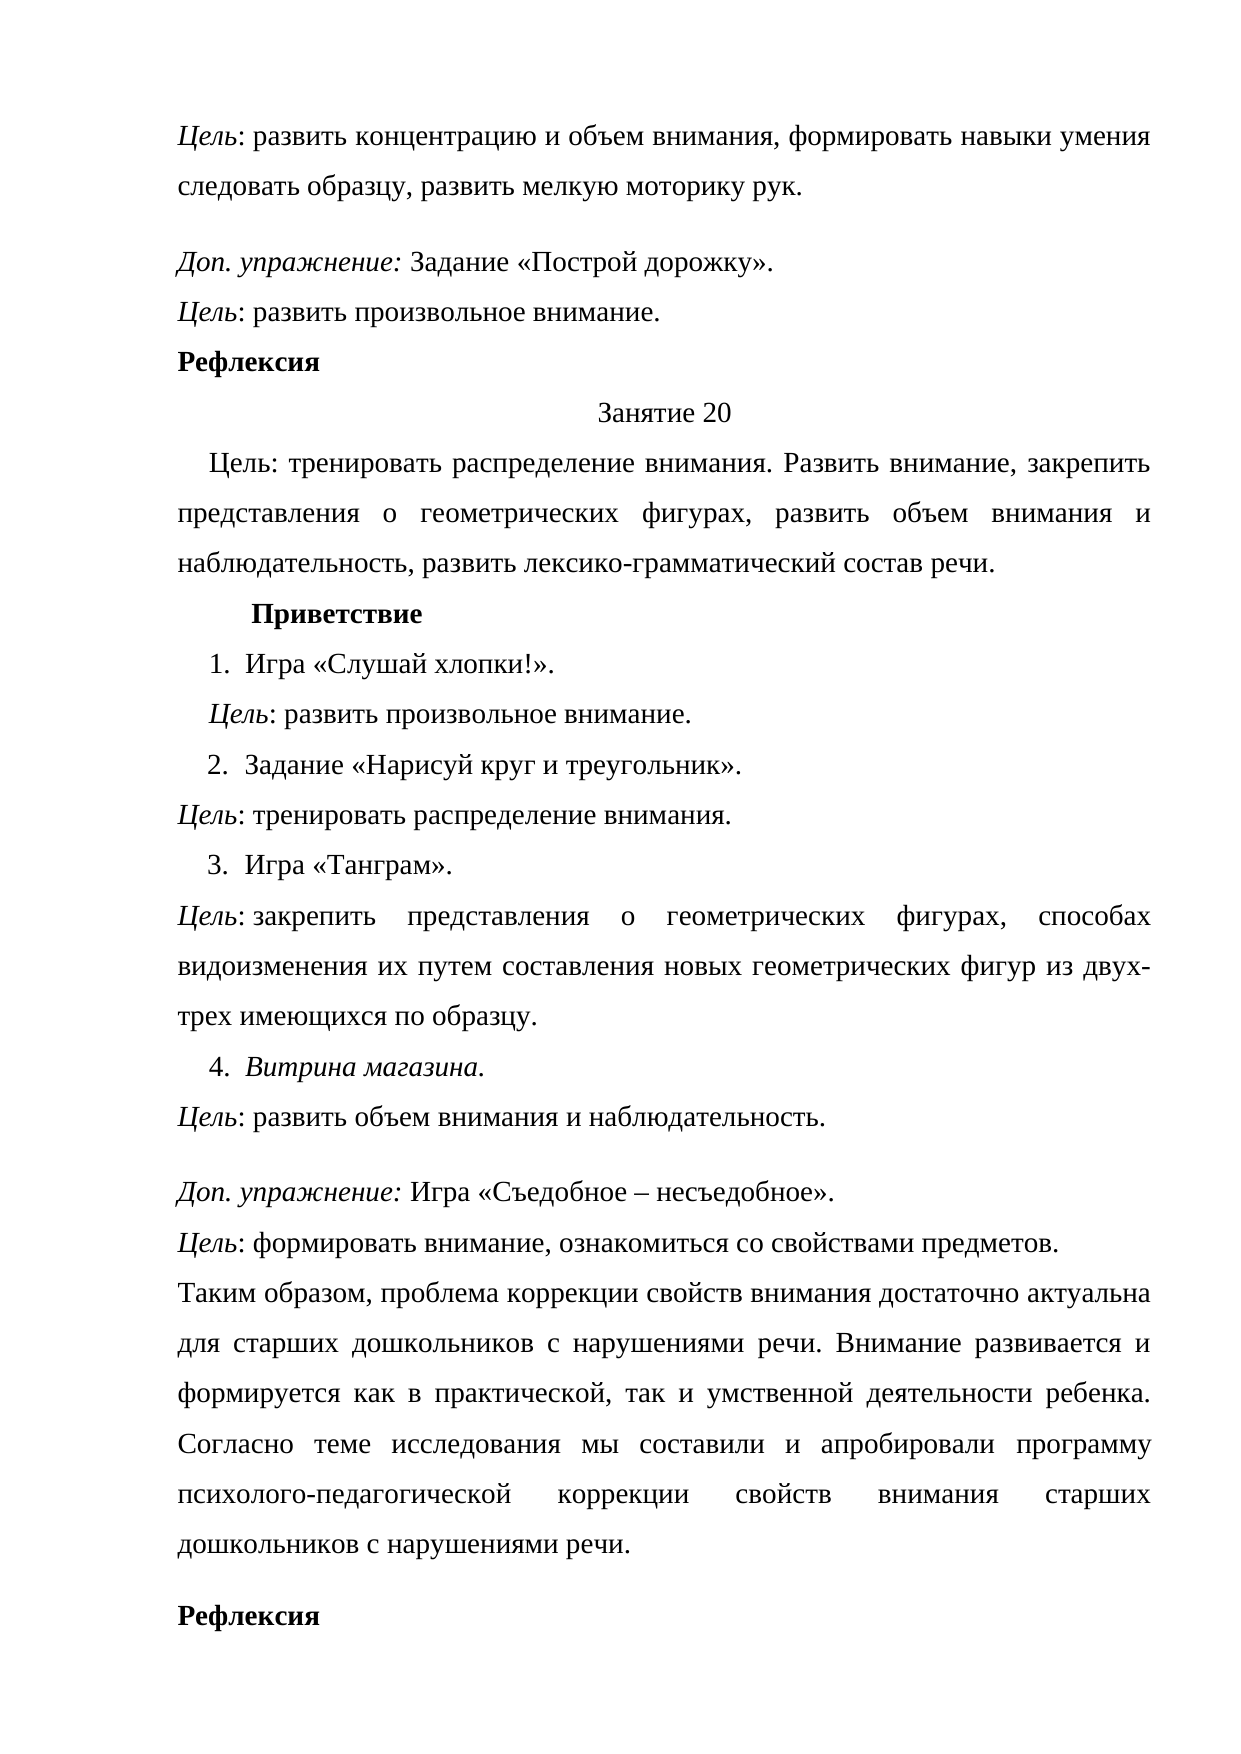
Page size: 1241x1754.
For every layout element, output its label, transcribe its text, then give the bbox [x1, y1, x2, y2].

text Цель: формировать внимание, ознакомиться со свойствами предметов. [177, 1225, 1152, 1258]
text 4. Витрина магазина. [177, 1049, 1152, 1082]
text 1. Игра «Слушай хлопки!». [177, 646, 1152, 680]
text Цель: закрепить представления о геометрических фигурах, способах видоизменения их путем составления новых геометрических фигур из двух-трех имеющихся по образцу. [177, 898, 1152, 1032]
text Цель: тренировать распределение внимания. [177, 797, 1152, 831]
text Рефлексия [177, 344, 1152, 378]
text Цель: развить объем внимания и наблюдательность. [177, 1099, 1152, 1133]
text Цель: развить произвольное внимание. [177, 294, 1152, 328]
text Таким образом, проблема коррекции свойств внимания достаточно актуальна для старших дошкольников с нарушениями речи. Внимание развивается и формируется как в практической, так и умственной деятельности ребенка. Согласно теме исследования мы составили и апробировали программу психолого-педагогической коррекции свойств внимания старших дошкольников с нарушениями речи. [177, 1275, 1152, 1560]
list Задание «Нарисуй круг и треугольник». [207, 747, 1152, 780]
text Доп. упражнение: Игра «Съедобное – несъедобное». [177, 1174, 1152, 1208]
list Игра «Танграм». [207, 847, 1152, 881]
text Цель: развить произвольное внимание. [177, 697, 1152, 730]
text Доп. упражнение: Задание «Построй дорожку». [177, 244, 1152, 277]
text Рефлексия [177, 1598, 1152, 1631]
text Цель: развить концентрацию и объем внимания, формировать навыки умения следовать образцу, развить мелкую моторику рук. [177, 118, 1152, 202]
text Приветствие [177, 596, 1152, 629]
text Занятие 20 [177, 395, 1152, 428]
text Цель: тренировать распределение внимания. Развить внимание, закрепить представления о геометрических фигурах, развить объем внимания и наблюдательность, развить лексико-грамматический состав речи. [177, 445, 1152, 579]
